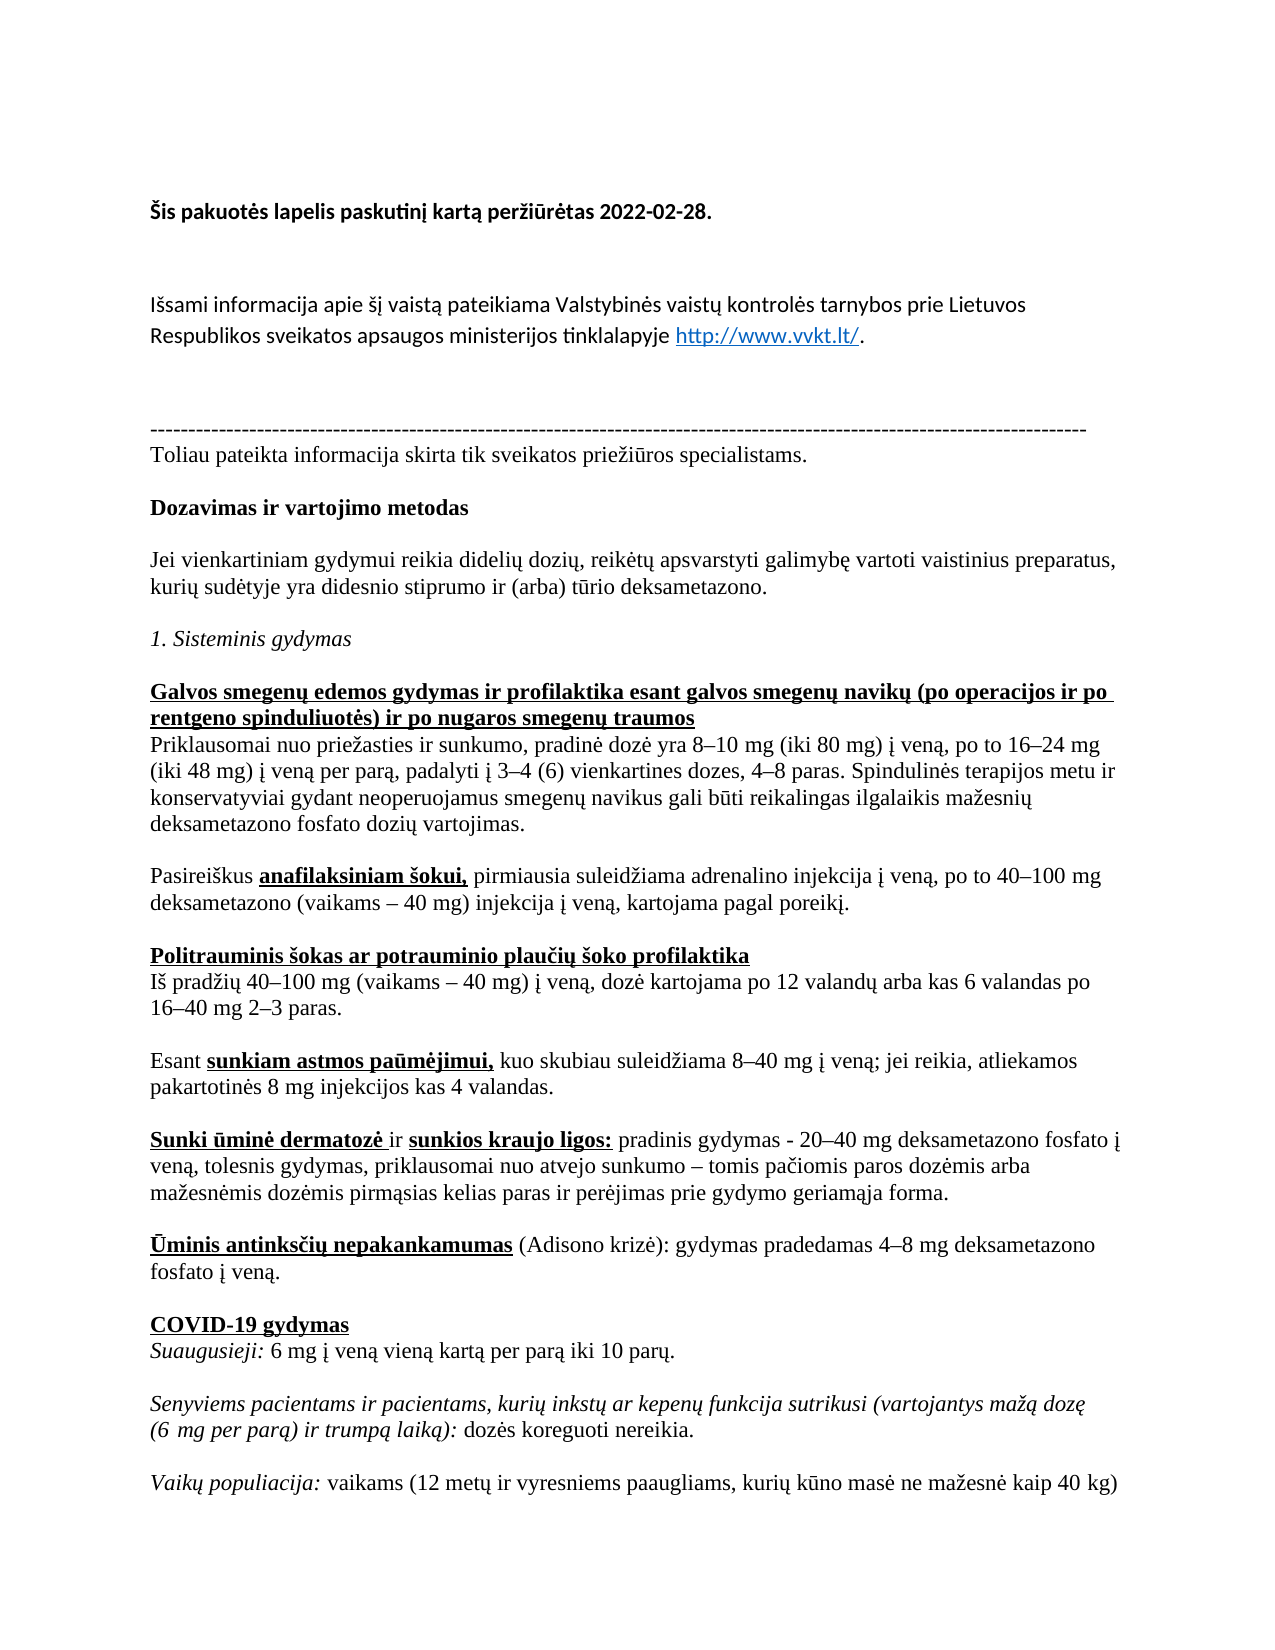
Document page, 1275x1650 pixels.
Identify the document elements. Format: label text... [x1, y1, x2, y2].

text Dozavimas ir vartojimo metodas [150, 494, 1125, 520]
text Galvos smegenų edemos gydymas ir profilaktika esant galvos smegenų navikų (po operacijos ir po rentgeno spinduliuotės) ir po nugaros smegenų traumos [150, 678, 1125, 731]
text Toliau pateikta informacija skirta tik sveikatos priežiūros specialistams. [150, 441, 1125, 467]
text Priklausomai nuo priežasties ir sunkumo, pradinė dozė yra 8–10 mg (iki 80 mg) į veną, po to 16–24 mg (iki 48 mg) į veną per parą, padalyti į 3–4 (6) vienkartines dozes, 4–8 paras. Spindulinės terapijos metu ir konservatyviai gydant neoperuojamus smegenų navikus gali būti reikalingas ilgalaikis mažesnių deksametazono fosfato dozių vartojimas. [150, 731, 1125, 836]
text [150, 1469, 1125, 1495]
text Pasireiškus anafilaksiniam šokui, pirmiausia suleidžiama adrenalino injekcija į veną, po to 40–100 mg deksametazono (vaikams – 40 mg) injekcija į veną, kartojama pagal poreikį. [150, 863, 1125, 915]
text --------------------------------------------------------------------------------------------------------------------------- [150, 414, 1125, 441]
text Iš pradžių 40–100 mg (vaikams – 40 mg) į veną, dozė kartojama po 12 valandų arba kas 6 valandas po 16‒40 mg 2–3 paras. [150, 968, 1125, 1021]
text 1. Sisteminis gydymas [150, 625, 1125, 652]
text Senyviems pacientams ir pacientams, kurių inkstų ar kepenų funkcija sutrikusi (vartojantys mažą dozę (6 mg per parą) ir trumpą laiką): dozės koreguoti nereikia. [150, 1390, 1125, 1442]
text Politrauminis šokas ar potrauminio plaučių šoko profilaktika [150, 942, 1125, 968]
text Jei vienkartiniam gydymui reikia didelių dozių, reikėtų apsvarstyti galimybę vartoti vaistinius preparatus, kurių sudėtyje yra didesnio stiprumo ir (arba) tūrio deksametazono. [150, 546, 1125, 599]
text Suaugusieji: 6 mg į veną vieną kartą per parą iki 10 parų. [150, 1337, 1125, 1363]
text Ūminis antinksčių nepakankamumas (Adisono krizė): gydymas pradedamas 4–8 mg deksametazono fosfato į veną. [150, 1232, 1125, 1284]
text Esant sunkiam astmos paūmėjimui, kuo skubiau suleidžiama 8–40 mg į veną; jei reikia, atliekamos pakartotinės 8 mg injekcijos kas 4 valandas. [150, 1047, 1125, 1100]
list Šis pakuotės lapelis paskutinį kartą peržiūrėtas 2022-02-28. [150, 197, 1125, 225]
text COVID-19 gydymas [150, 1311, 1125, 1337]
list Išsami informacija apie šį vaistą pateikiama Valstybinės vaistų kontrolės tarnybos prie Lietuvos Respublikos sveikatos apsaugos ministerijos tinklalapyje http://www.vvkt.lt/. [150, 291, 1125, 349]
text Sunki ūminė dermatozė ir sunkios kraujo ligos: pradinis gydymas - 20–40 mg deksametazono fosfato į veną, tolesnis gydymas, priklausomai nuo atvejo sunkumo – tomis pačiomis paros dozėmis arba mažesnėmis dozėmis pirmąsias kelias paras ir perėjimas prie gydymo geriamąja forma. [150, 1126, 1125, 1205]
